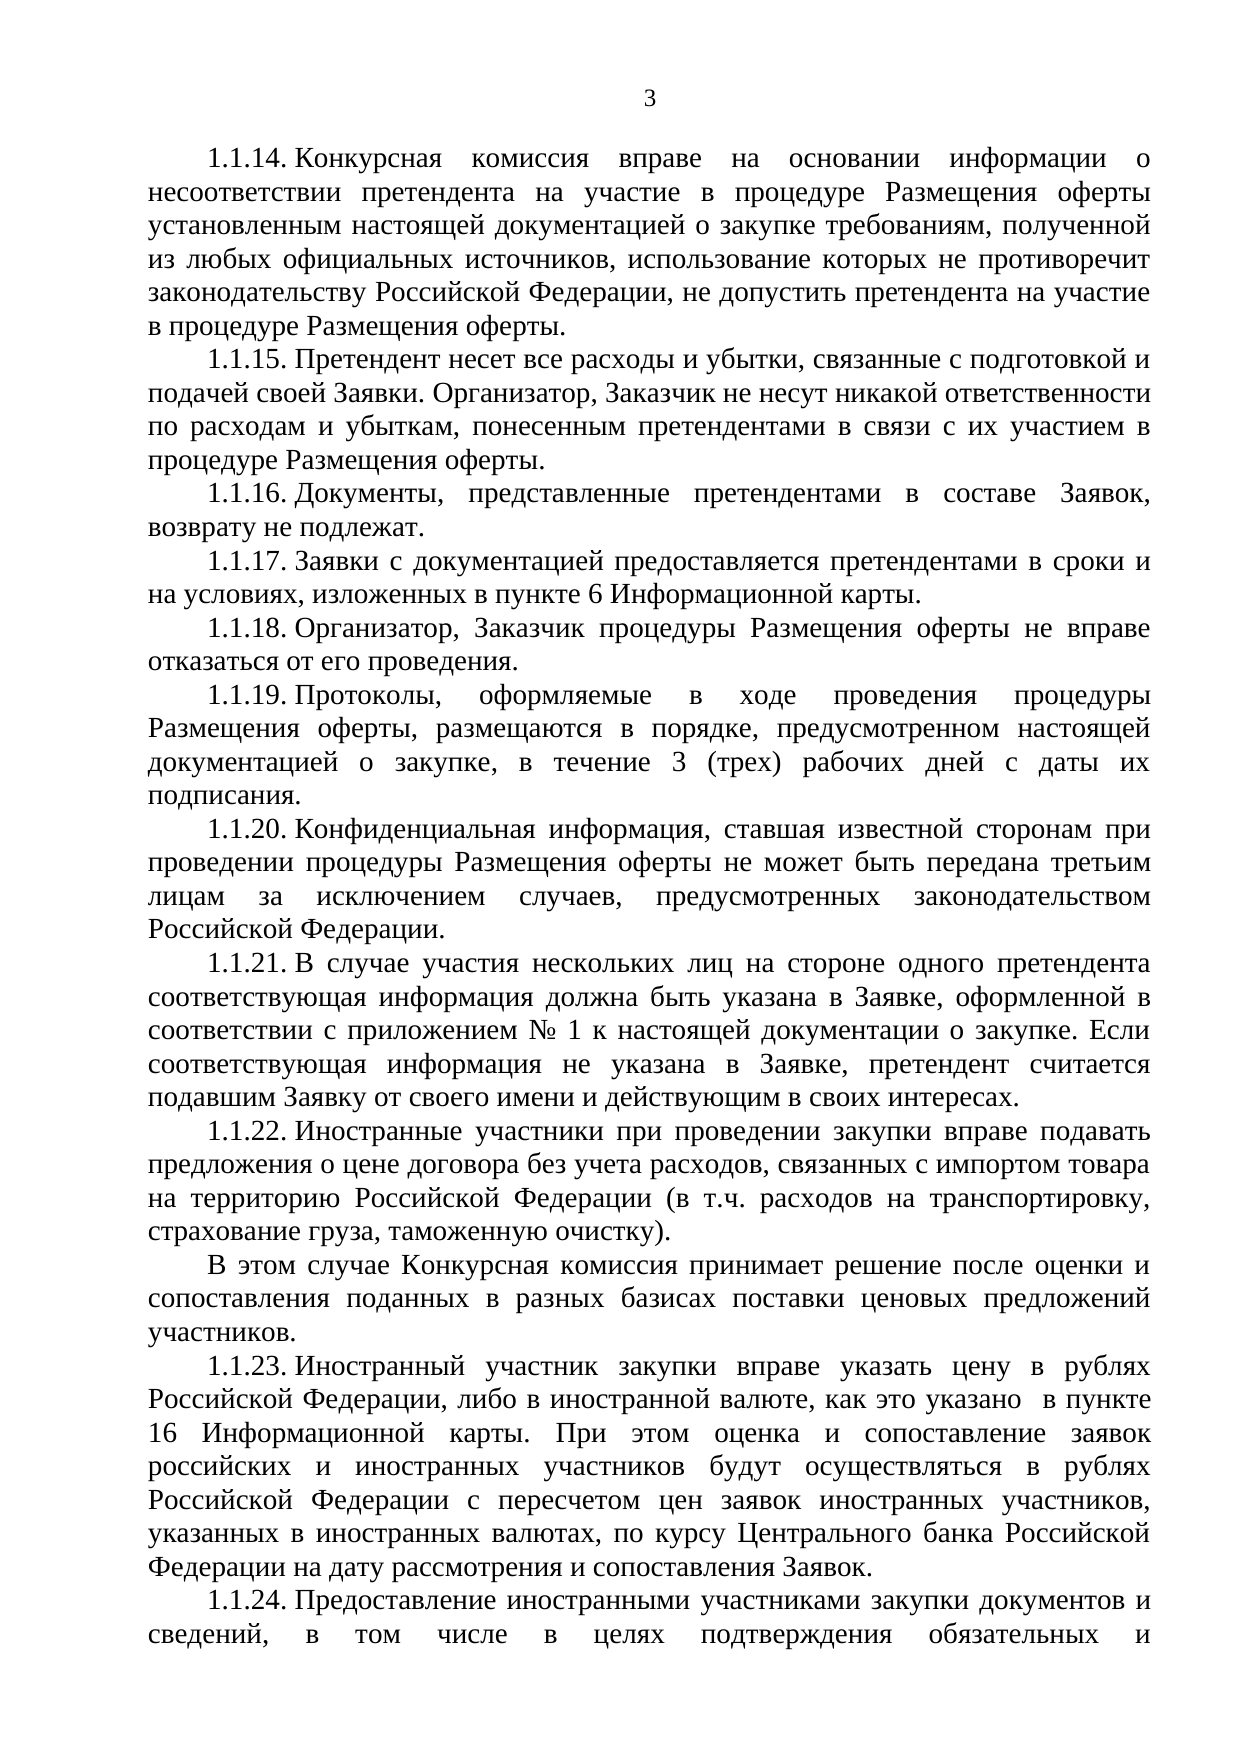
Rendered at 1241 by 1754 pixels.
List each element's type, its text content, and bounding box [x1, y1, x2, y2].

list Иностранный участник закупки вправе указать цену в рублях Российской Федерации, либо в иностранной валюте, как это указано в пункте 16 Информационной карты. При этом оценка и сопоставление заявок российских и иностранных участников будут осуществляться в рублях Российской Федерации с пересчетом цен заявок иностранных участников, указанных в иностранных валютах, по курсу Центрального банка Российской Федерации на дату рассмотрения и сопоставления Заявок. [148, 1348, 1152, 1582]
list Организатор, Заказчик процедуры Размещения оферты не вправе отказаться от его проведения. [148, 610, 1152, 677]
list Претендент несет все расходы и убытки, связанные с подготовкой и подачей своей Заявки. Организатор, Заказчик не несут никакой ответственности по расходам и убыткам, понесенным претендентами в связи с их участием в процедуре Размещения оферты. [148, 341, 1152, 476]
list Иностранные участники при проведении закупки вправе подавать предложения о цене договора без учета расходов, связанных с импортом товара на территорию Российской Федерации (в т.ч. расходов на транспортировку, страхование груза, таможенную очистку). [148, 1113, 1152, 1247]
list Протоколы, оформляемые в ходе проведения процедуры Размещения оферты, размещаются в порядке, предусмотренном настоящей документацией о закупке, в течение 3 (трех) рабочих дней с даты их подписания. [148, 677, 1152, 811]
list Документы, представленные претендентами в составе Заявок, возврату не подлежат. [148, 476, 1152, 543]
text В этом случае Конкурсная комиссия принимает решение после оценки и сопоставления поданных в разных базисах поставки ценовых предложений участников. [148, 1247, 1152, 1348]
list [148, 1582, 1152, 1649]
list Заявки с документацией предоставляется претендентами в сроки и на условиях, изложенных в пункте 6 Информационной карты. [148, 543, 1152, 610]
list Конфиденциальная информация, ставшая известной сторонам при проведении процедуры Размещения оферты не может быть передана третьим лицам за исключением случаев, предусмотренных законодательством Российской Федерации. [148, 811, 1152, 945]
list Конкурсная комиссия вправе на основании информации о несоответствии претендента на участие в процедуре Размещения оферты установленным настоящей документацией о закупке требованиям, полученной из любых официальных источников, использование которых не противоречит законодательству Российской Федерации, не допустить претендента на участие в процедуре Размещения оферты. [148, 140, 1152, 341]
list В случае участия нескольких лиц на стороне одного претендента соответствующая информация должна быть указана в Заявке, оформленной в соответствии с приложением № 1 к настоящей документации о закупке. Если соответствующая информация не указана в Заявке, претендент считается подавшим Заявку от своего имени и действующим в своих интересах. [148, 945, 1152, 1113]
